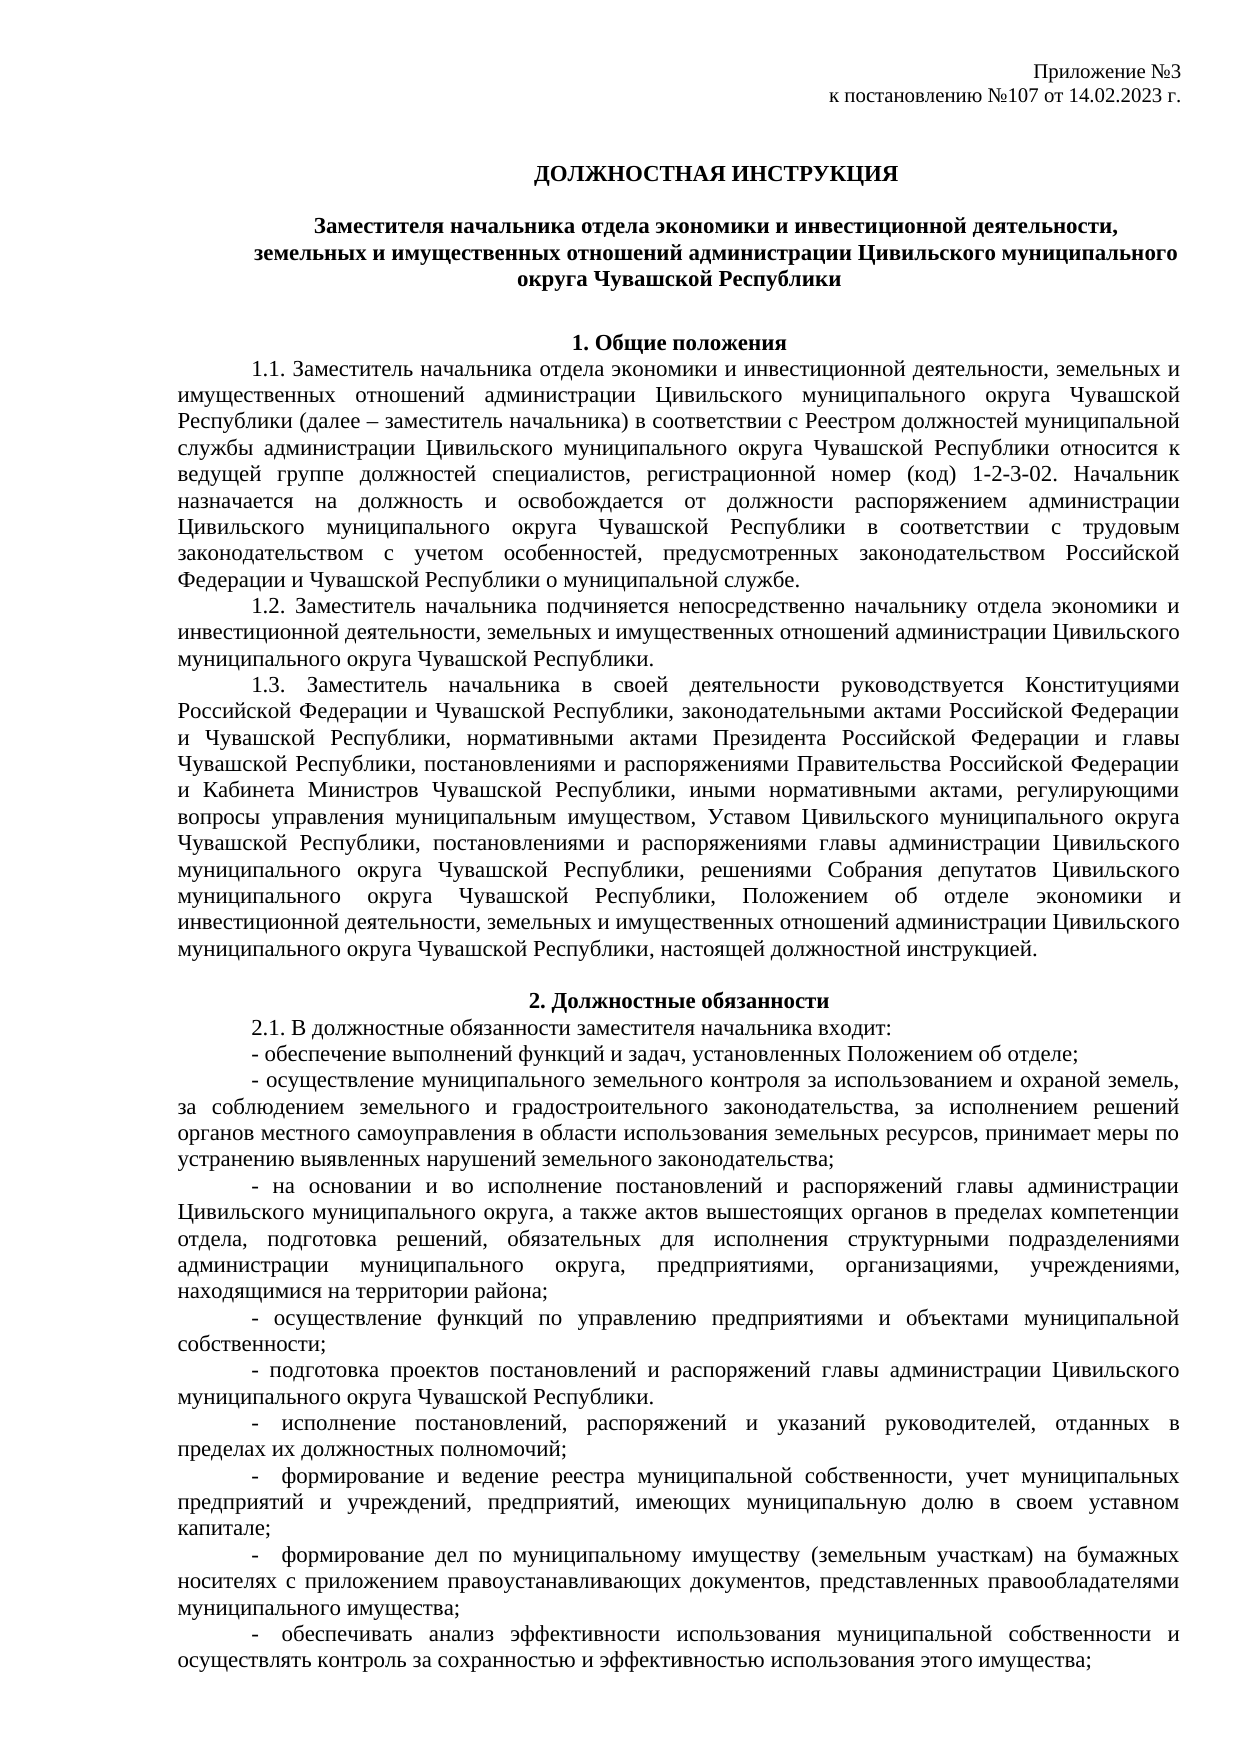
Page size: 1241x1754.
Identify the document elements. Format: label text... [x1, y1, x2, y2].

text - подготовка проектов постановлений и распоряжений главы администрации Цивильского муниципального округа Чувашской Республики. [177, 1356, 1181, 1409]
text 1. Общие положения [177, 328, 1181, 355]
text - на основании и во исполнение постановлений и распоряжений главы администрации Цивильского муниципального округа, а также актов вышестоящих органов в пределах компетенции отдела, подготовка решений, обязательных для исполнения структурными подразделениями администрации муниципального округа, предприятиями, организациями, учреждениями, находящимися на территории района; [177, 1172, 1181, 1304]
list обеспечивать анализ эффективности использования муниципальной собственности и осуществлять контроль за сохранностью и эффективностью использования этого имущества; [177, 1620, 1181, 1673]
text 1.2. Заместитель начальника подчиняется непосредственно начальнику отдела экономики и инвестиционной деятельности, земельных и имущественных отношений администрации Цивильского муниципального округа Чувашской Республики. [177, 592, 1181, 671]
text - осуществление муниципального земельного контроля за использованием и охраной земель, за соблюдением земельного и градостроительного законодательства, за исполнением решений органов местного самоуправления в области использования земельных ресурсов, принимает меры по устранению выявленных нарушений земельного законодательства; [177, 1066, 1181, 1172]
text - осуществление функций по управлению предприятиями и объектами муниципальной собственности; [177, 1304, 1181, 1356]
text 1.3. Заместитель начальника в своей деятельности руководствуется Конституциями Российской Федерации и Чувашской Республики, законодательными актами Российской Федерации и Чувашской Республики, нормативными актами Президента Российской Федерации и главы Чувашской Республики, постановлениями и распоряжениями Правительства Российской Федерации и Кабинета Министров Чувашской Республики, иными нормативными актами, регулирующими вопросы управления муниципальным имуществом, Уставом Цивильского муниципального округа Чувашской Республики, постановлениями и распоряжениями главы администрации Цивильского муниципального округа Чувашской Республики, решениями Собрания депутатов Цивильского муниципального округа Чувашской Республики, Положением об отделе экономики и инвестиционной деятельности, земельных и имущественных отношений администрации Цивильского муниципального округа Чувашской Республики, настоящей должностной инструкцией. [177, 671, 1181, 961]
text Заместителя начальника отдела экономики и инвестиционной деятельности, [177, 213, 1181, 239]
text 1.1. Заместитель начальника отдела экономики и инвестиционной деятельности, земельных и имущественных отношений администрации Цивильского муниципального округа Чувашской Республики (далее – заместитель начальника) в соответствии с Реестром должностей муниципальной службы администрации Цивильского муниципального округа Чувашской Республики относится к ведущей группе должностей специалистов, регистрационной номер (код) 1-2-3-02. Начальник назначается на должность и освобождается от должности распоряжением администрации Цивильского муниципального округа Чувашской Республики в соответствии с трудовым законодательством с учетом особенностей, предусмотренных законодательством Российской Федерации и Чувашской Республики о муниципальной службе. [177, 355, 1181, 592]
text к постановлению №107 от 14.02.2023 г. [177, 83, 1181, 107]
list формирование дел по муниципальному имуществу (земельным участкам) на бумажных носителях с приложением правоустанавливающих документов, представленных правообладателями муниципального имущества; [177, 1541, 1181, 1620]
text - обеспечение выполнений функций и задач, установленных Положением об отделе; [177, 1040, 1181, 1066]
text Приложение №3 [177, 59, 1181, 83]
list исполнение постановлений, распоряжений и указаний руководителей, отданных в пределах их должностных полномочий; [177, 1409, 1181, 1462]
text земельных и имущественных отношений администрации Цивильского муниципального округа Чувашской Республики [177, 239, 1181, 292]
text 2.1. В должностные обязанности заместителя начальника входит: [177, 1014, 1181, 1040]
text 2. Должностные обязанности [177, 987, 1181, 1014]
list формирование и ведение реестра муниципальной собственности, учет муниципальных предприятий и учреждений, предприятий, имеющих муниципальную долю в своем уставном капитале; [177, 1462, 1181, 1541]
text ДОЛЖНОСТНАЯ ИНСТРУКЦИЯ [177, 160, 1181, 186]
